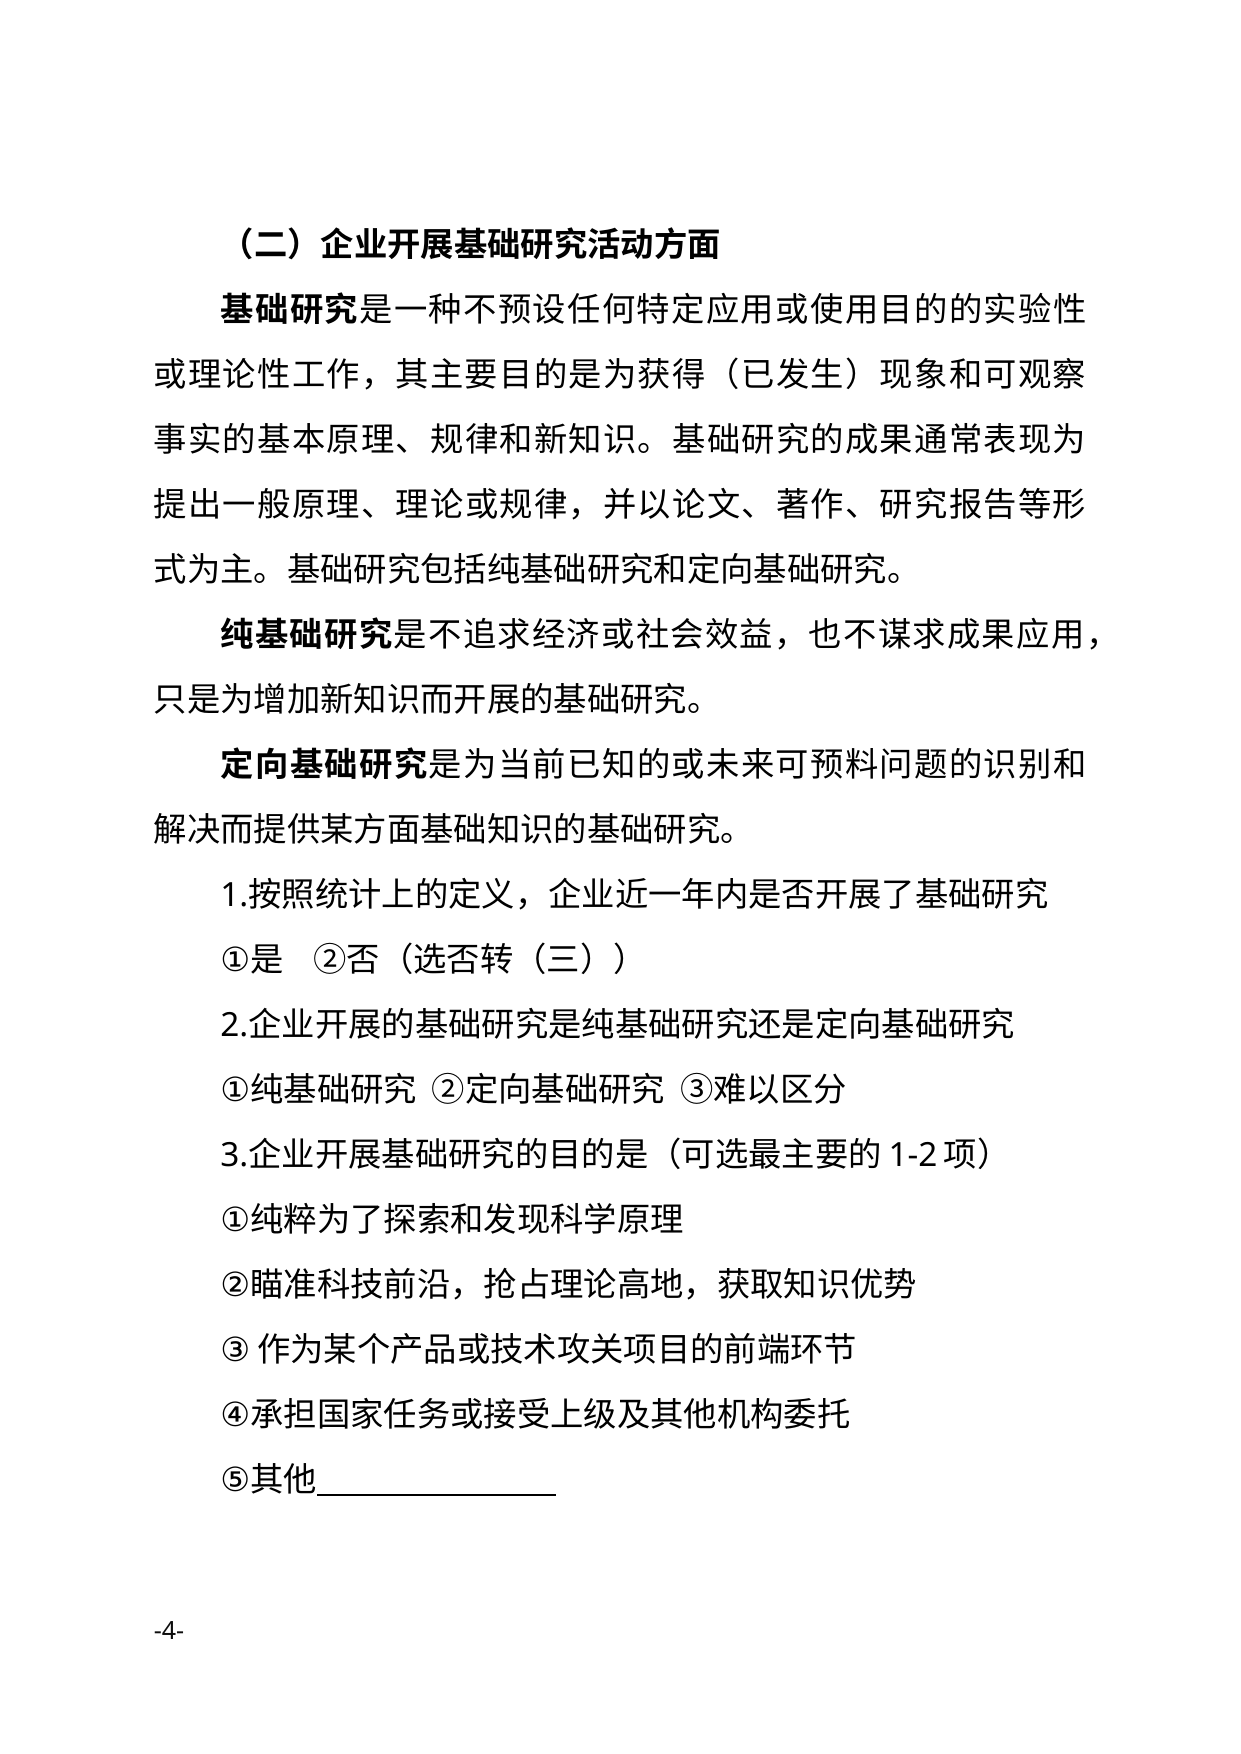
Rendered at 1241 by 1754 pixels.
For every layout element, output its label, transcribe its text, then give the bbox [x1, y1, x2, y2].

text ④承担国家任务或接受上级及其他机构委托 [153, 1379, 1087, 1444]
text 1.按照统计上的定义，企业近一年内是否开展了基础研究 [153, 859, 1087, 924]
text ②瞄准科技前沿，抢占理论高地，获取知识优势 [153, 1249, 1087, 1314]
text ①纯基础研究 ②定向基础研究 ③难以区分 [153, 1054, 1087, 1119]
text ⑤其他 [153, 1444, 1087, 1509]
text ①是 ②否（选否转（三）） [153, 924, 1087, 989]
text 定向基础研究是为当前已知的或未来可预料问题的识别和解决而提供某方面基础知识的基础研究。 [153, 729, 1087, 859]
text 纯基础研究是不追求经济或社会效益，也不谋求成果应用，只是为增加新知识而开展的基础研究。 [153, 599, 1087, 729]
text ①纯粹为了探索和发现科学原理 [153, 1184, 1087, 1249]
text 基础研究是一种不预设任何特定应用或使用目的的实验性或理论性工作，其主要目的是为获得（已发生）现象和可观察事实的基本原理、规律和新知识。基础研究的成果通常表现为提出一般原理、理论或规律，并以论文、著作、研究报告等形式为主。基础研究包括纯基础研究和定向基础研究。 [153, 274, 1087, 599]
text ③作为某个产品或技术攻关项目的前端环节 [153, 1314, 1087, 1379]
text 2.企业开展的基础研究是纯基础研究还是定向基础研究 [153, 989, 1087, 1054]
text （二）企业开展基础研究活动方面 [153, 209, 1087, 274]
text 3.企业开展基础研究的目的是（可选最主要的1-2项） [153, 1119, 1087, 1184]
